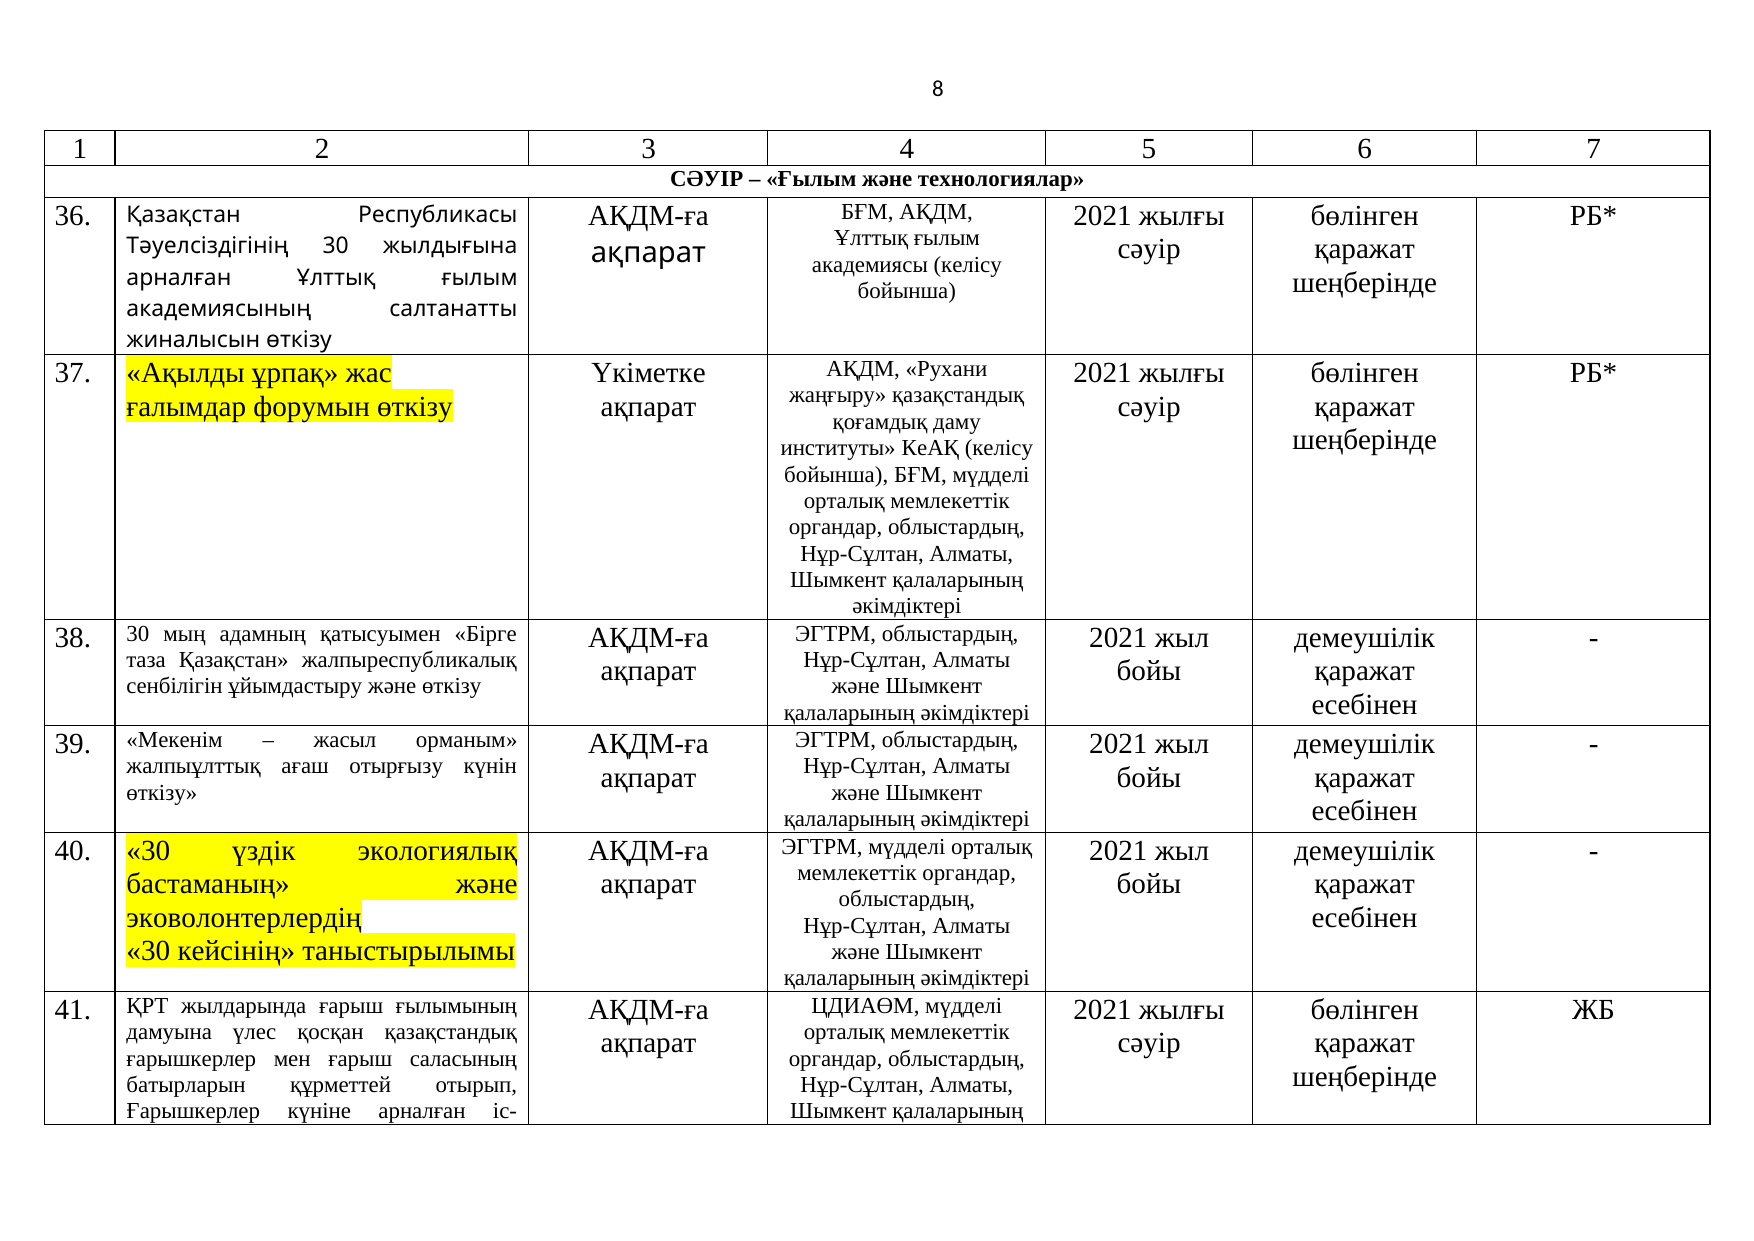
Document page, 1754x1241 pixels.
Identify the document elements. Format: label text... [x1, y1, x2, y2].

table_cell [45, 726, 114, 832]
table_cell 2021 жылғы сәуір [1046, 355, 1252, 619]
table_cell АҚДМ-ға ақпарат [529, 992, 767, 1124]
table_header 7 [1477, 131, 1709, 164]
table_cell «Ақылды ұрпақ» жас ғалымдар форумын өткізу [116, 355, 528, 619]
table_header 4 [768, 131, 1045, 164]
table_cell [768, 992, 1045, 1124]
table_cell [45, 198, 114, 354]
table_cell демеушілік қаражат есебінен [1253, 726, 1476, 832]
table_header 2 [116, 131, 528, 164]
table_header 3 [529, 131, 767, 164]
table_cell РБ* [1477, 198, 1709, 354]
table_cell бөлінген қаражат шеңберінде [1253, 992, 1476, 1124]
table_cell АҚДМ-ға ақпарат [529, 726, 767, 832]
table_cell ЖБ [1477, 992, 1709, 1124]
table_cell АҚДМ, «Рухани жаңғыру» қазақстандық қоғамдық даму институты» КеАҚ (келісу бойынша), БҒМ, мүдделі орталық мемлекеттік органдар, облыстардың, Нұр-Сұлтан, Алматы, Шымкент қалаларының әкімдіктері [768, 355, 1045, 619]
table_header 5 [1046, 131, 1252, 164]
table_cell 2021 жыл бойы [1046, 833, 1252, 991]
table_cell 2021 жыл бойы [1046, 620, 1252, 725]
table_cell СӘУІР – «Ғылым және технологиялар» [45, 166, 1709, 197]
table_cell РБ* [1477, 355, 1709, 619]
table_cell 2021 жыл бойы [1046, 726, 1252, 832]
table_cell «30 үздік экологиялық бастаманың» және эковолонтерлердің «30 кейсінің» таныстырылымы [116, 833, 528, 991]
table_cell 2021 жылғы сәуір [1046, 198, 1252, 354]
table_cell Қазақстан Республикасы Тәуелсіздігінің 30 жылдығына арналған Ұлттық ғылым академиясының салтанатты жиналысын өткізу [116, 198, 528, 354]
table_cell бөлінген қаражат шеңберінде [1253, 355, 1476, 619]
table_cell 30 мың адамның қатысуымен «Бірге таза Қазақстан» жалпыреспубликалық сенбілігін ұйымдастыру және өткізу [116, 620, 528, 725]
table_header 1 [45, 131, 114, 164]
table_cell [45, 620, 114, 725]
table_header 6 [1253, 131, 1476, 164]
table_cell [45, 833, 114, 991]
table_cell демеушілік қаражат есебінен [1253, 620, 1476, 725]
table_cell ЭГТРМ, облыстардың, Нұр-Сұлтан, Алматы және Шымкент қалаларының әкімдіктері [768, 726, 1045, 832]
table_cell бөлінген қаражат шеңберінде [1253, 198, 1476, 354]
table_cell 2021 жылғы сәуір [1046, 992, 1252, 1124]
table_cell «Мекенім – жасыл орманым» жалпыұлттық ағаш отырғызу күнін өткізу» [116, 726, 528, 832]
table_cell - [1477, 620, 1709, 725]
table_cell - [1477, 726, 1709, 832]
table_cell ЭГТРМ, мүдделі орталық мемлекеттік органдар, облыстардың, Нұр-Сұлтан, Алматы және Шымкент қалаларының әкімдіктері [768, 833, 1045, 991]
table_cell демеушілік қаражат есебінен [1253, 833, 1476, 991]
table_cell [45, 992, 114, 1124]
table_cell АҚДМ-ға ақпарат [529, 620, 767, 725]
table_cell АҚДМ-ға ақпарат [529, 198, 767, 354]
table_cell БҒМ, АҚДМ, Ұлттық ғылым академиясы (келісу бойынша) [768, 198, 1045, 354]
table_cell - [1477, 833, 1709, 991]
table_cell [45, 355, 114, 619]
table_cell АҚДМ-ға ақпарат [529, 833, 767, 991]
table_cell ЭГТРМ, облыстардың, Нұр-Сұлтан, Алматы және Шымкент қалаларының әкімдіктері [768, 620, 1045, 725]
table_cell Үкіметке ақпарат [529, 355, 767, 619]
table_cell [116, 992, 528, 1124]
